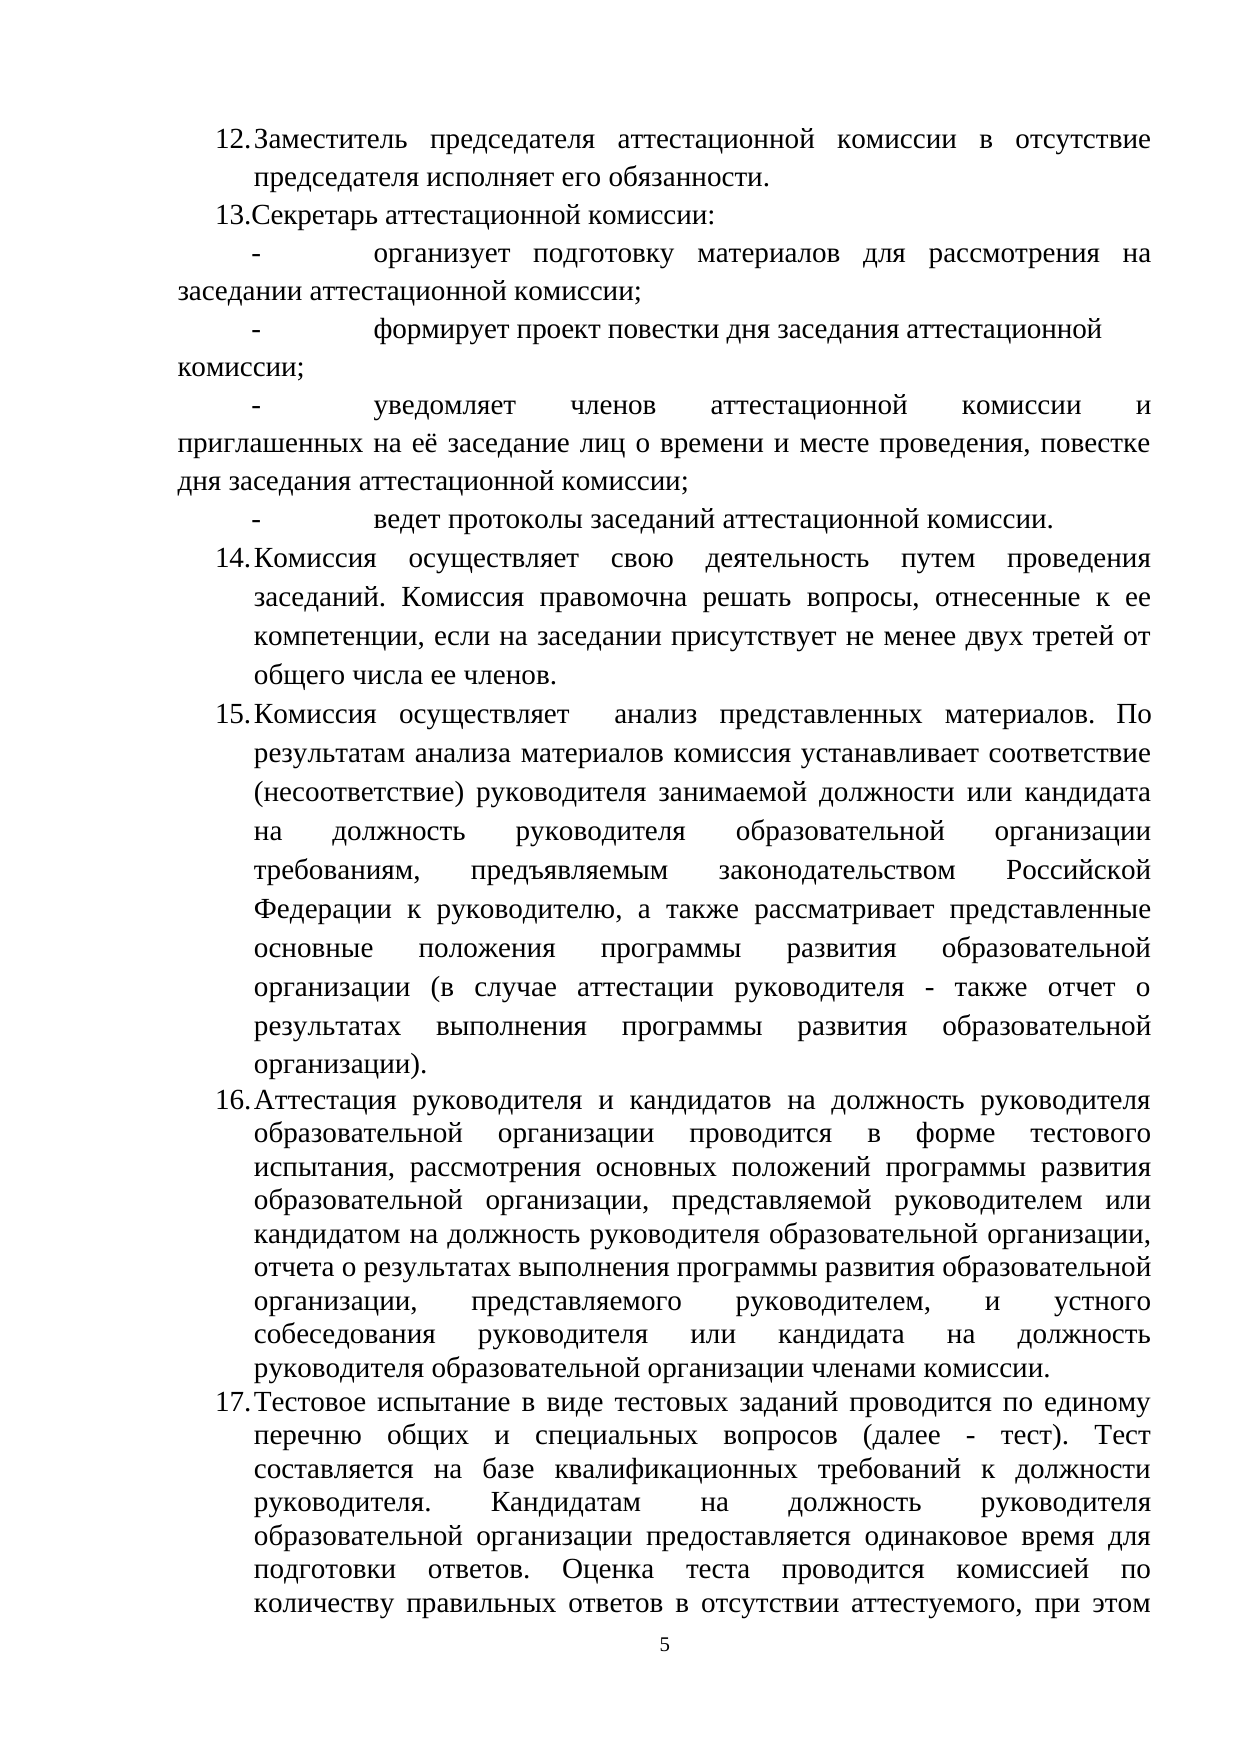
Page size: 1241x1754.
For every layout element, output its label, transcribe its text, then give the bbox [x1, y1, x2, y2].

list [215, 1384, 1152, 1618]
list Заместитель председателя аттестационной комиссии в отсутствие председателя исполняет его обязанности. [215, 118, 1152, 194]
list Комиссия осуществляет свою деятельность путем проведения заседаний. Комиссия правомочна решать вопросы, отнесенные к ее компетенции, если на заседании присутствует не менее двух третей от общего числа ее членов. [215, 536, 1152, 692]
list уведомляет членов аттестационной комиссии и приглашенных на её заседание лиц о времени и месте проведения, повестке дня заседания аттестационной комиссии; [177, 384, 1152, 498]
list организует подготовку материалов для рассмотрения на заседании аттестационной комиссии; [177, 232, 1152, 308]
list формирует проект повестки дня заседания аттестационной комиссии; [177, 308, 1152, 384]
list Комиссия осуществляет анализ представленных материалов. По результатам анализа материалов комиссия устанавливает соответствие (несоответствие) руководителя занимаемой должности или кандидата на должность руководителя образовательной организации требованиям, предъявляемым законодательством Российской Федерации к руководителю, а также рассматривает представленные основные положения программы развития образовательной организации (в случае аттестации руководителя - также отчет о результатах выполнения программы развития образовательной организации). [215, 692, 1152, 1082]
list ведет протоколы заседаний аттестационной комиссии. [177, 498, 1152, 536]
list Секретарь аттестационной комиссии: [215, 194, 1152, 232]
list Аттестация руководителя и кандидатов на должность руководителя образовательной организации проводится в форме тестового испытания, рассмотрения основных положений программы развития образовательной организации, представляемой руководителем или кандидатом на должность руководителя образовательной организации, отчета о результатах выполнения программы развития образовательной организации, представляемого руководителем, и устного собеседования руководителя или кандидата на должность руководителя образовательной организации членами комиссии. [215, 1082, 1152, 1384]
